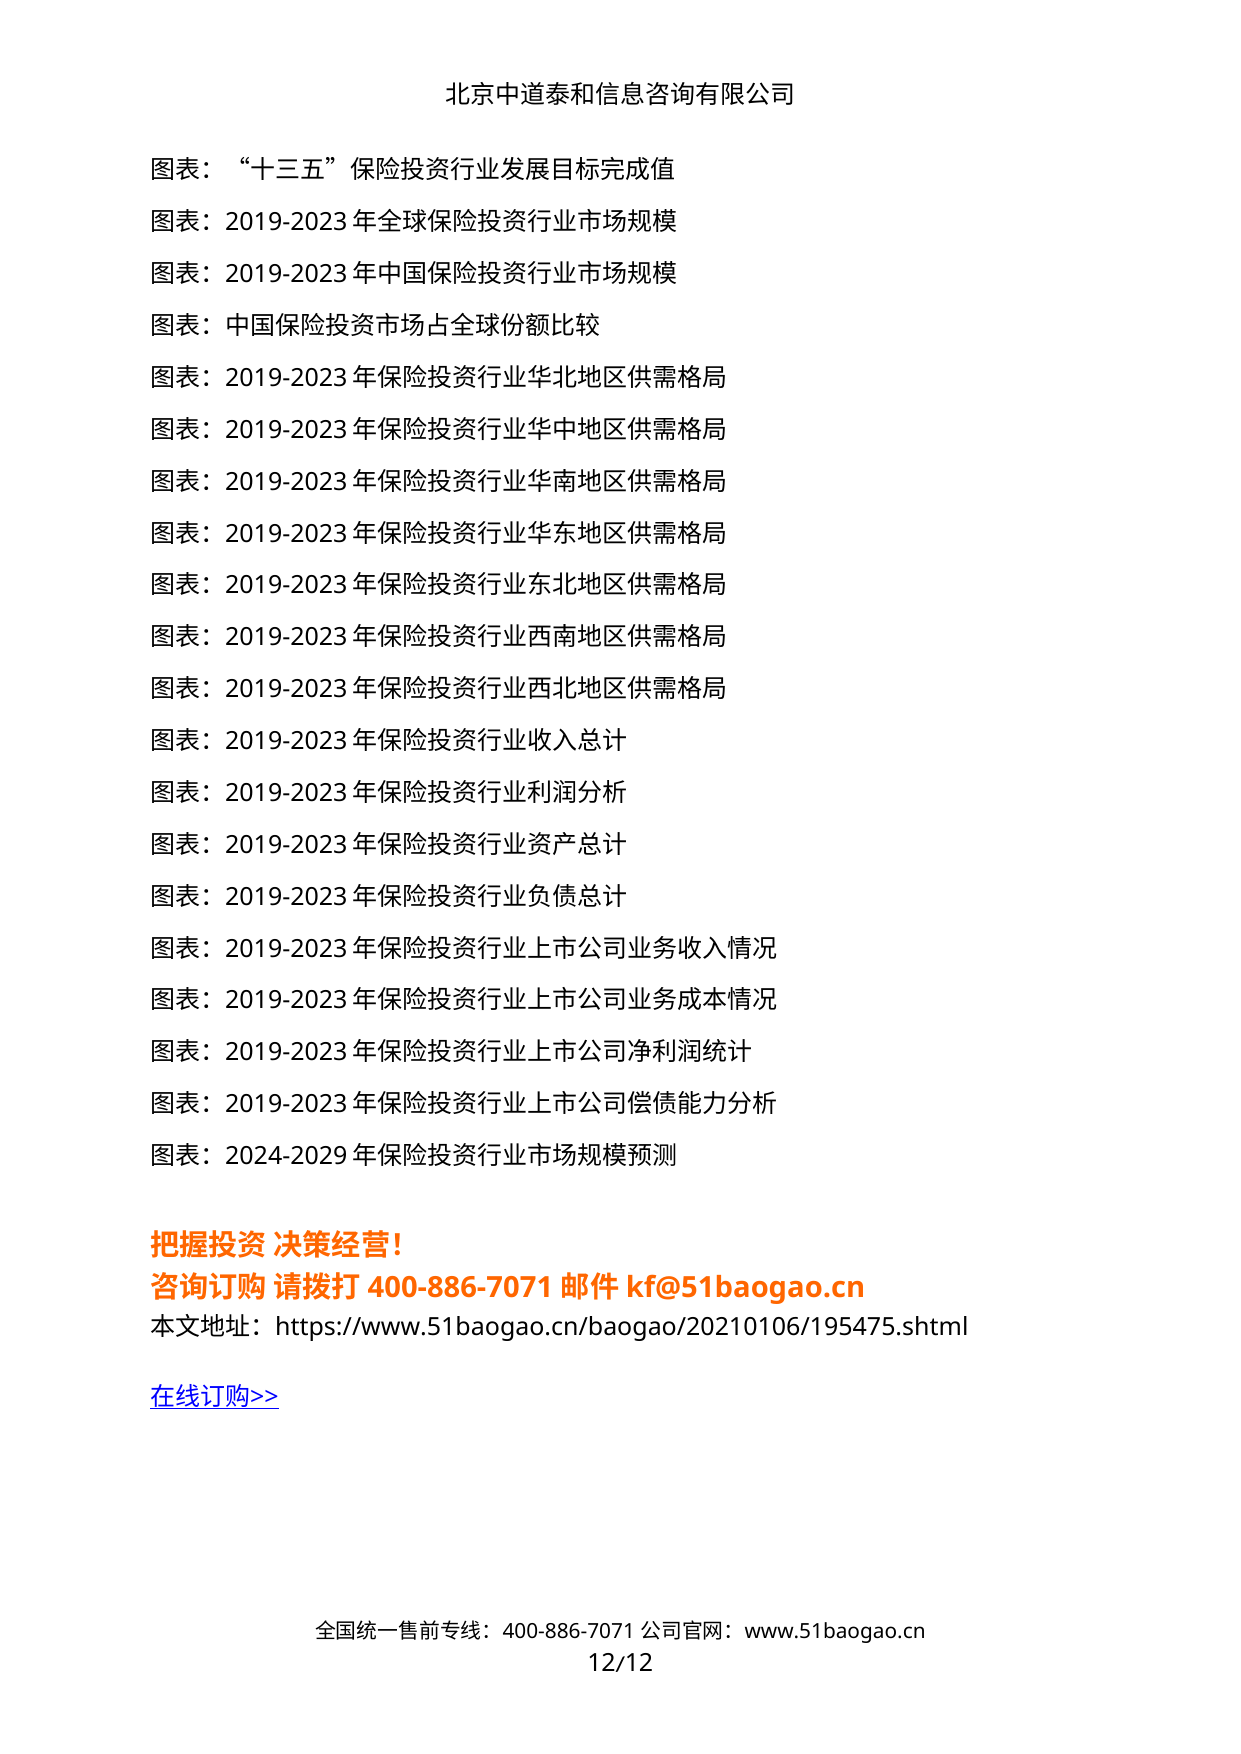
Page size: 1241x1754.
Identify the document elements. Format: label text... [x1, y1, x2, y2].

text 图表：2019-2023年保险投资行业东北地区供需格局 [150, 565, 1090, 601]
text 图表：2019-2023年保险投资行业上市公司偿债能力分析 [150, 1084, 1090, 1120]
text 图表：“十三五”保险投资行业发展目标完成值 [150, 150, 1090, 186]
text 图表：2019-2023年保险投资行业华南地区供需格局 [150, 461, 1090, 497]
text 图表：中国保险投资市场占全球份额比较 [150, 306, 1090, 342]
text 把握投资 决策经营！咨询订购 请拨打 400-886-7071 邮件 kf@51baogao.cn本文地址：https://www.51baogao.cn/baogao/20210106/195475.shtml [150, 1187, 1090, 1342]
text 图表：2019-2023年保险投资行业上市公司业务收入情况 [150, 928, 1090, 964]
text 在线订购>> [150, 1342, 1090, 1413]
text 图表：2019-2023年全球保险投资行业市场规模 [150, 202, 1090, 238]
text 图表：2019-2023年保险投资行业利润分析 [150, 772, 1090, 809]
text 图表：2019-2023年保险投资行业上市公司业务成本情况 [150, 980, 1090, 1016]
text 图表：2019-2023年保险投资行业华北地区供需格局 [150, 357, 1090, 394]
text 图表：2019-2023年保险投资行业负债总计 [150, 876, 1090, 912]
text 图表：2019-2023年保险投资行业资产总计 [150, 824, 1090, 861]
text 图表：2024-2029年保险投资行业市场规模预测 [150, 1136, 1090, 1172]
text 图表：2019-2023年中国保险投资行业市场规模 [150, 254, 1090, 290]
text 图表：2019-2023年保险投资行业华中地区供需格局 [150, 409, 1090, 446]
text 图表：2019-2023年保险投资行业华东地区供需格局 [150, 513, 1090, 549]
text 图表：2019-2023年保险投资行业西北地区供需格局 [150, 669, 1090, 705]
text 图表：2019-2023年保险投资行业西南地区供需格局 [150, 617, 1090, 653]
text 图表：2019-2023年保险投资行业收入总计 [150, 721, 1090, 757]
text 图表：2019-2023年保险投资行业上市公司净利润统计 [150, 1032, 1090, 1068]
